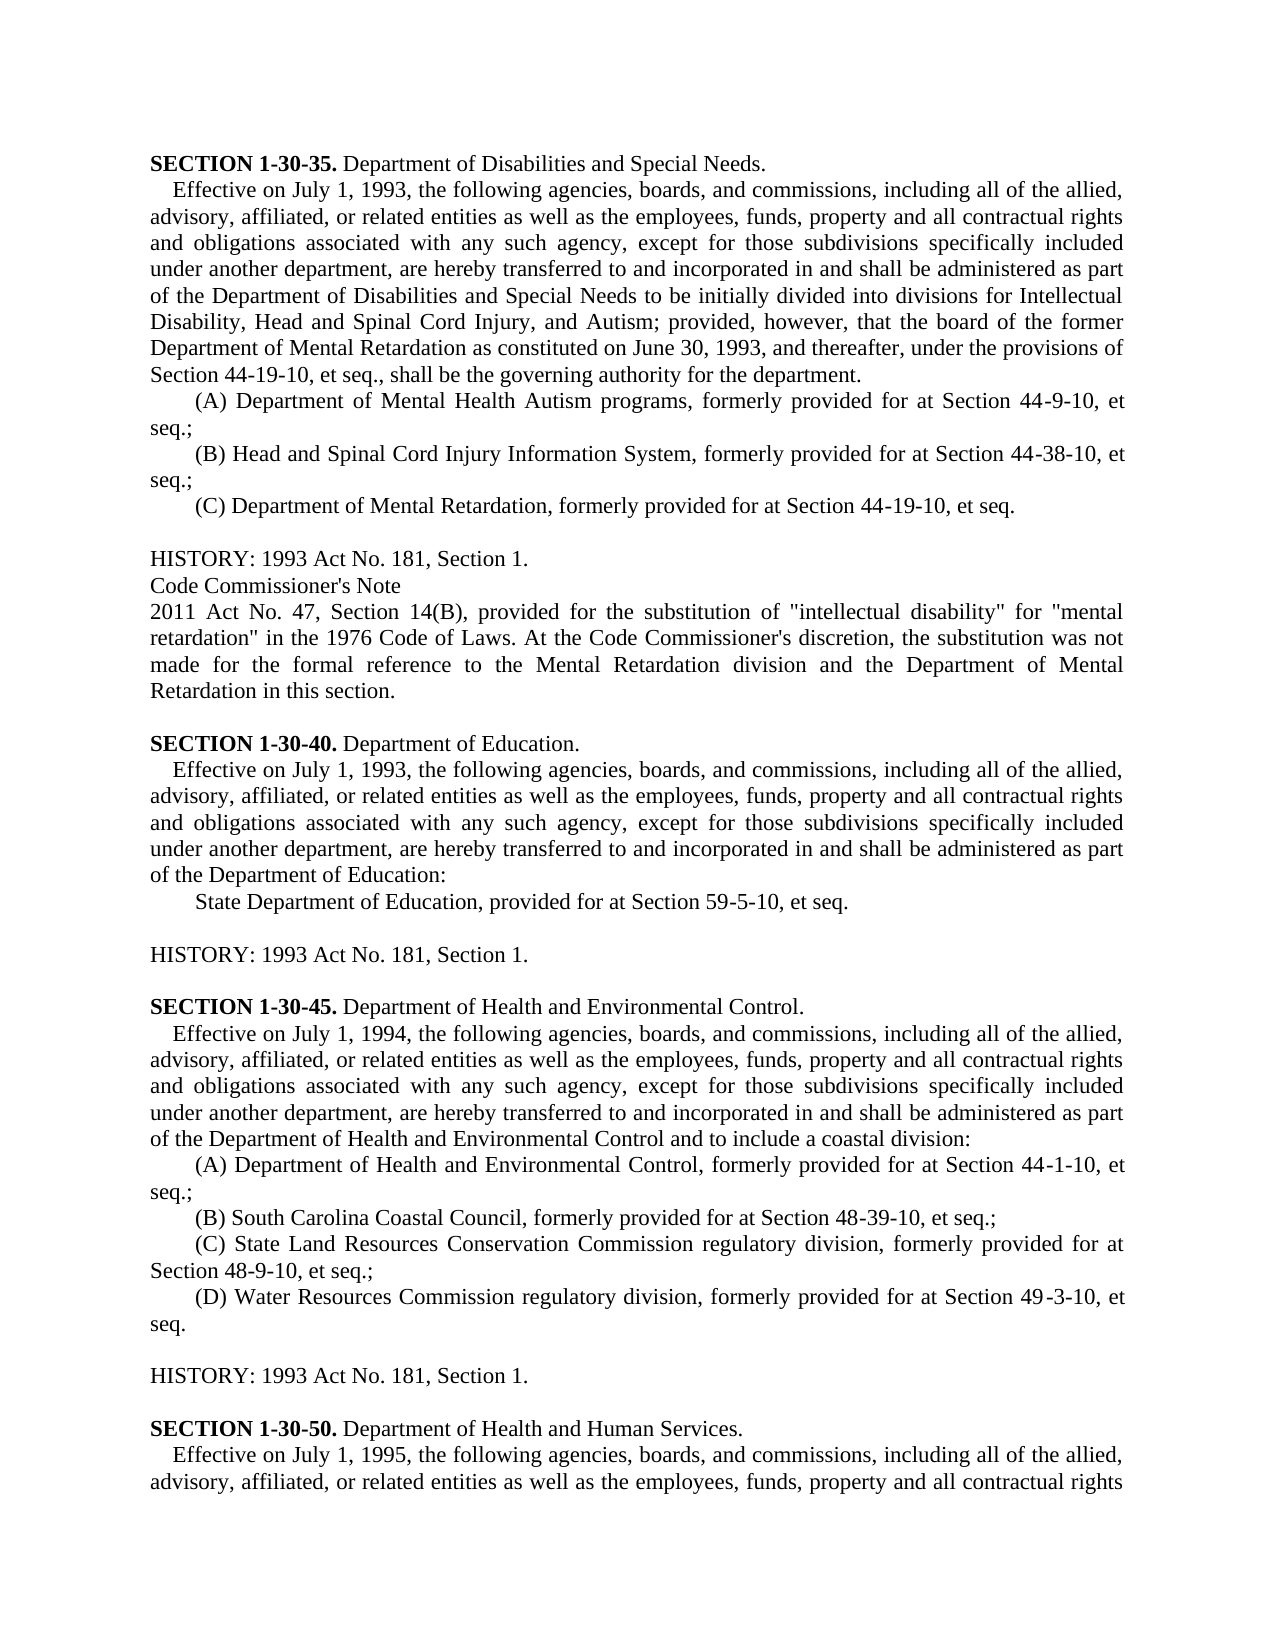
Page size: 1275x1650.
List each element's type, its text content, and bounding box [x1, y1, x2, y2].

text HISTORY: 1993 Act No. 181, Section 1. [150, 941, 1125, 967]
text Effective on July 1, 1993, the following agencies, boards, and commissions, including all of the allied, advisory, affiliated, or related entities as well as the employees, funds, property and all contractual rights and obligations associated with any such agency, except for those subdivisions specifically included under another department, are hereby transferred to and incorporated in and shall be administered as part of the Department of Education: [150, 756, 1125, 888]
text (C) State Land Resources Conservation Commission regulatory division, formerly provided for at Section 48-9-10, et seq.; [150, 1231, 1125, 1283]
text 2011 Act No. 47, Section 14(B), provided for the substitution of "intellectual disability" for "mental retardation" in the 1976 Code of Laws. At the Code Commissioner's discretion, the substitution was not made for the formal reference to the Mental Retardation division and the Department of Mental Retardation in this section. [150, 598, 1125, 703]
text (A) Department of Health and Environmental Control, formerly provided for at Section 44-1-10, et seq.; [150, 1151, 1125, 1204]
text SECTION 1-30-40. Department of Education. [150, 730, 1125, 756]
text (A) Department of Mental Health Autism programs, formerly provided for at Section 44-9-10, et seq.; [150, 387, 1125, 440]
text HISTORY: 1993 Act No. 181, Section 1. [150, 545, 1125, 572]
text Effective on July 1, 1994, the following agencies, boards, and commissions, including all of the allied, advisory, affiliated, or related entities as well as the employees, funds, property and all contractual rights and obligations associated with any such agency, except for those subdivisions specifically included under another department, are hereby transferred to and incorporated in and shall be administered as part of the Department of Health and Environmental Control and to include a coastal division: [150, 1020, 1125, 1151]
text Effective on July 1, 1993, the following agencies, boards, and commissions, including all of the allied, advisory, affiliated, or related entities as well as the employees, funds, property and all contractual rights and obligations associated with any such agency, except for those subdivisions specifically included under another department, are hereby transferred to and incorporated in and shall be administered as part of the Department of Disabilities and Special Needs to be initially divided into divisions for Intellectual Disability, Head and Spinal Cord Injury, and Autism; provided, however, that the board of the former Department of Mental Retardation as constituted on June 30, 1993, and thereafter, under the provisions of Section 44-19-10, et seq., shall be the governing authority for the department. [150, 176, 1125, 387]
text (B) South Carolina Coastal Council, formerly provided for at Section 48-39-10, et seq.; [150, 1204, 1125, 1231]
text Code Commissioner's Note [150, 572, 1125, 598]
text SECTION 1-30-45. Department of Health and Environmental Control. [150, 993, 1125, 1020]
text HISTORY: 1993 Act No. 181, Section 1. [150, 1362, 1125, 1389]
text State Department of Education, provided for at Section 59-5-10, et seq. [150, 888, 1125, 914]
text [150, 1441, 1125, 1494]
text SECTION 1-30-50. Department of Health and Human Services. [150, 1415, 1125, 1441]
text (B) Head and Spinal Cord Injury Information System, formerly provided for at Section 44-38-10, et seq.; [150, 440, 1125, 493]
text SECTION 1-30-35. Department of Disabilities and Special Needs. [150, 150, 1125, 176]
text (D) Water Resources Commission regulatory division, formerly provided for at Section 49-3-10, et seq. [150, 1283, 1125, 1336]
text (C) Department of Mental Retardation, formerly provided for at Section 44-19-10, et seq. [150, 493, 1125, 519]
